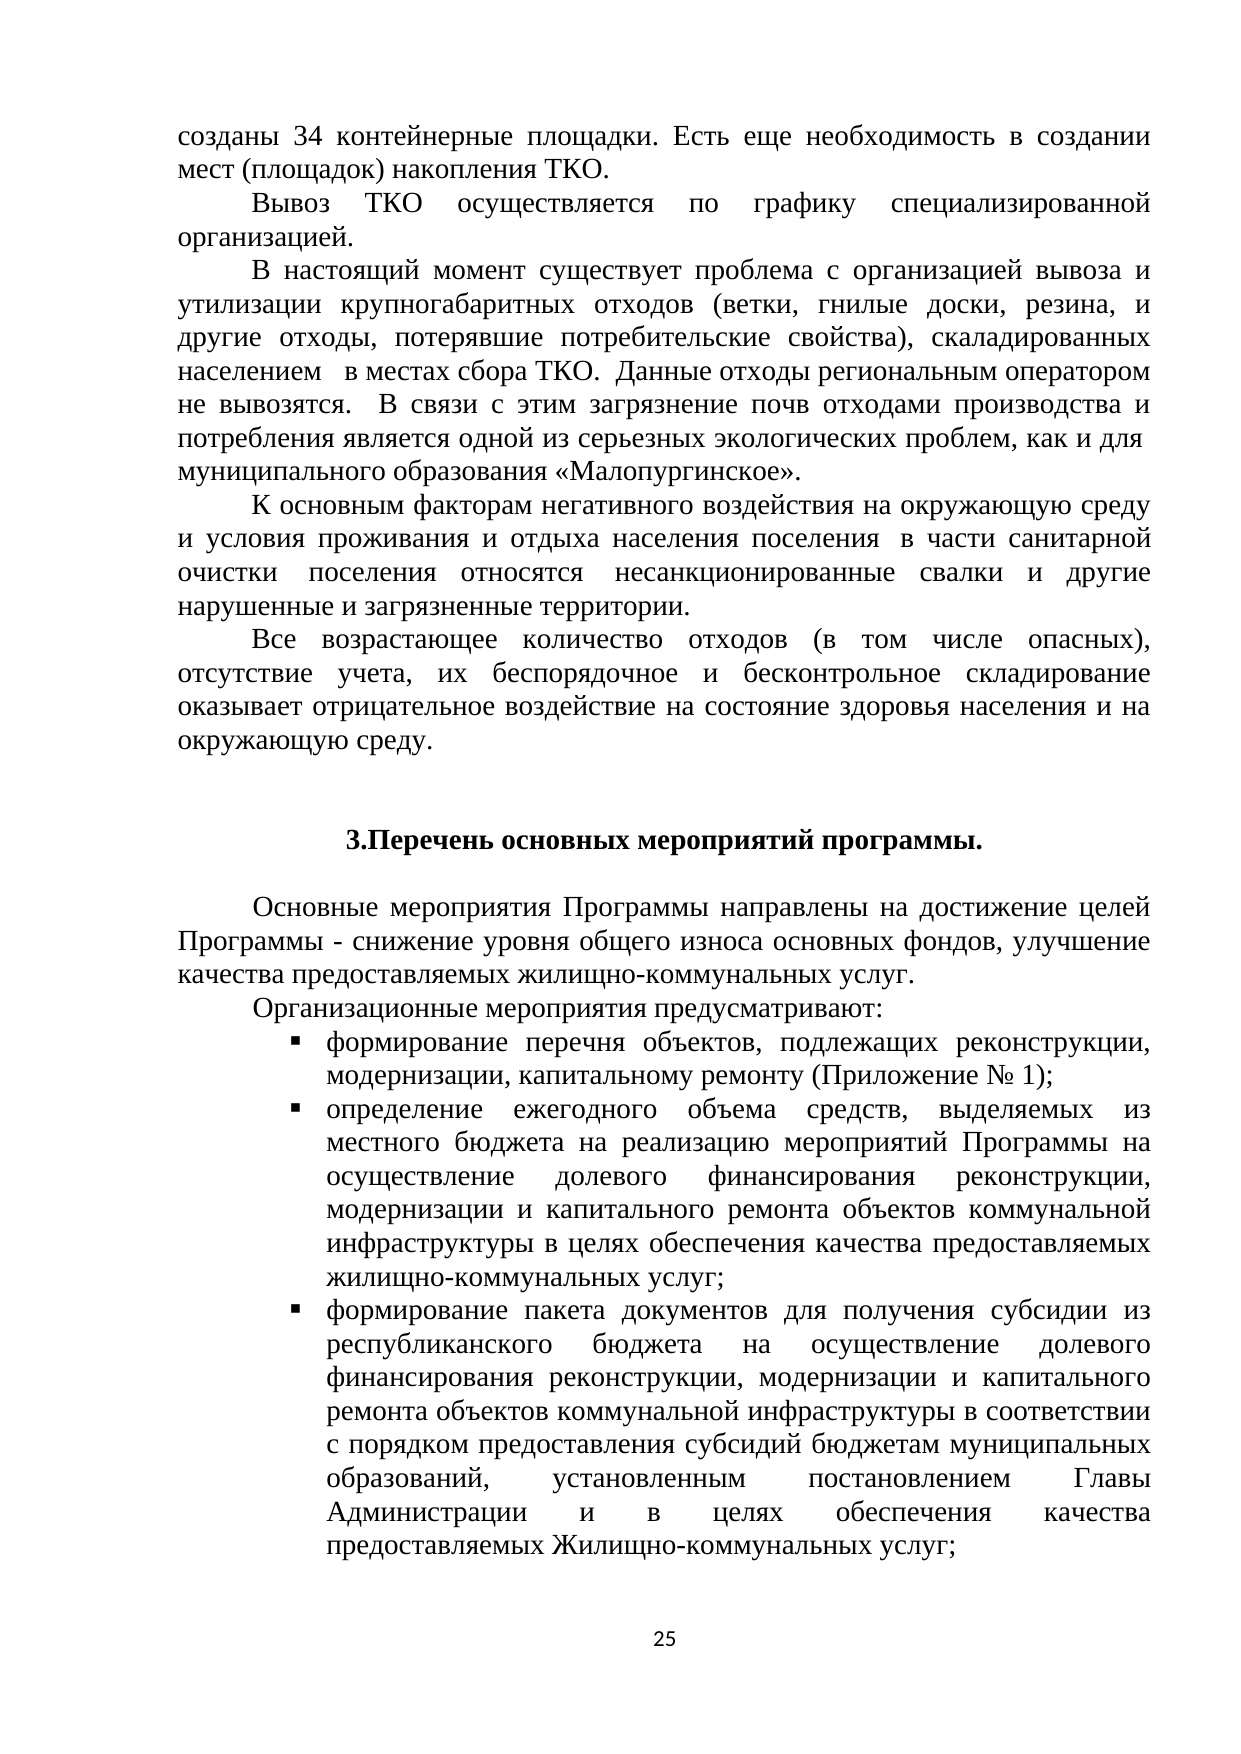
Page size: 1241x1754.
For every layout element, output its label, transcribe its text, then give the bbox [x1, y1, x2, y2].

text Организационные мероприятия предусматривают: [177, 990, 1152, 1024]
text Вывоз ТКО осуществляется по графику специализированной организацией. [177, 185, 1152, 252]
text В настоящий момент существует проблема с организацией вывоза и утилизации крупногабаритных отходов (ветки, гнилые доски, резина, и другие отходы, потерявшие потребительские свойства), скаладированных населением в местах сбора ТКО. Данные отходы региональным оператором не вывозятся. В связи с этим загрязнение почв отходами производства и потребления является одной из серьезных экологических проблем, как и для муниципального образования «Малопургинское». [177, 252, 1152, 487]
text Основные мероприятия Программы направлены на достижение целей Программы - снижение уровня общего износа основных фондов, улучшение качества предоставляемых жилищно-коммунальных услуг. [177, 889, 1152, 990]
text Все возрастающее количество отходов (в том числе опасных), отсутствие учета, их беспорядочное и бесконтрольное складирование оказывает отрицательное воздействие на состояние здоровья населения и на окружающую среду. [177, 621, 1152, 755]
list формирование перечня объектов, подлежащих реконструкции, модернизации, капитальному ремонту (Приложение № 1); [288, 1024, 1152, 1091]
list формирование пакета документов для получения субсидии из республиканского бюджета на осуществление долевого финансирования реконструкции, модернизации и капитального ремонта объектов коммунальной инфраструктуры в соответствии с порядком предоставления субсидий бюджетам муниципальных образований, установленным постановлением Главы Администрации и в целях обеспечения качества предоставляемых Жилищно-коммунальных услуг; [288, 1292, 1152, 1561]
text К основным факторам негативного воздействия на окружающую среду и условия проживания и отдыха населения поселения в части санитарной очистки поселения относятся несанкционированные свалки и другие нарушенные и загрязненные территории. [177, 487, 1152, 621]
text 3.Перечень основных мероприятий программы. [177, 822, 1152, 856]
list определение ежегодного объема средств, выделяемых из местного бюджета на реализацию мероприятий Программы на осуществление долевого финансирования реконструкции, модернизации и капитального ремонта объектов коммунальной инфраструктуры в целях обеспечения качества предоставляемых жилищно-коммунальных услуг; [288, 1091, 1152, 1292]
